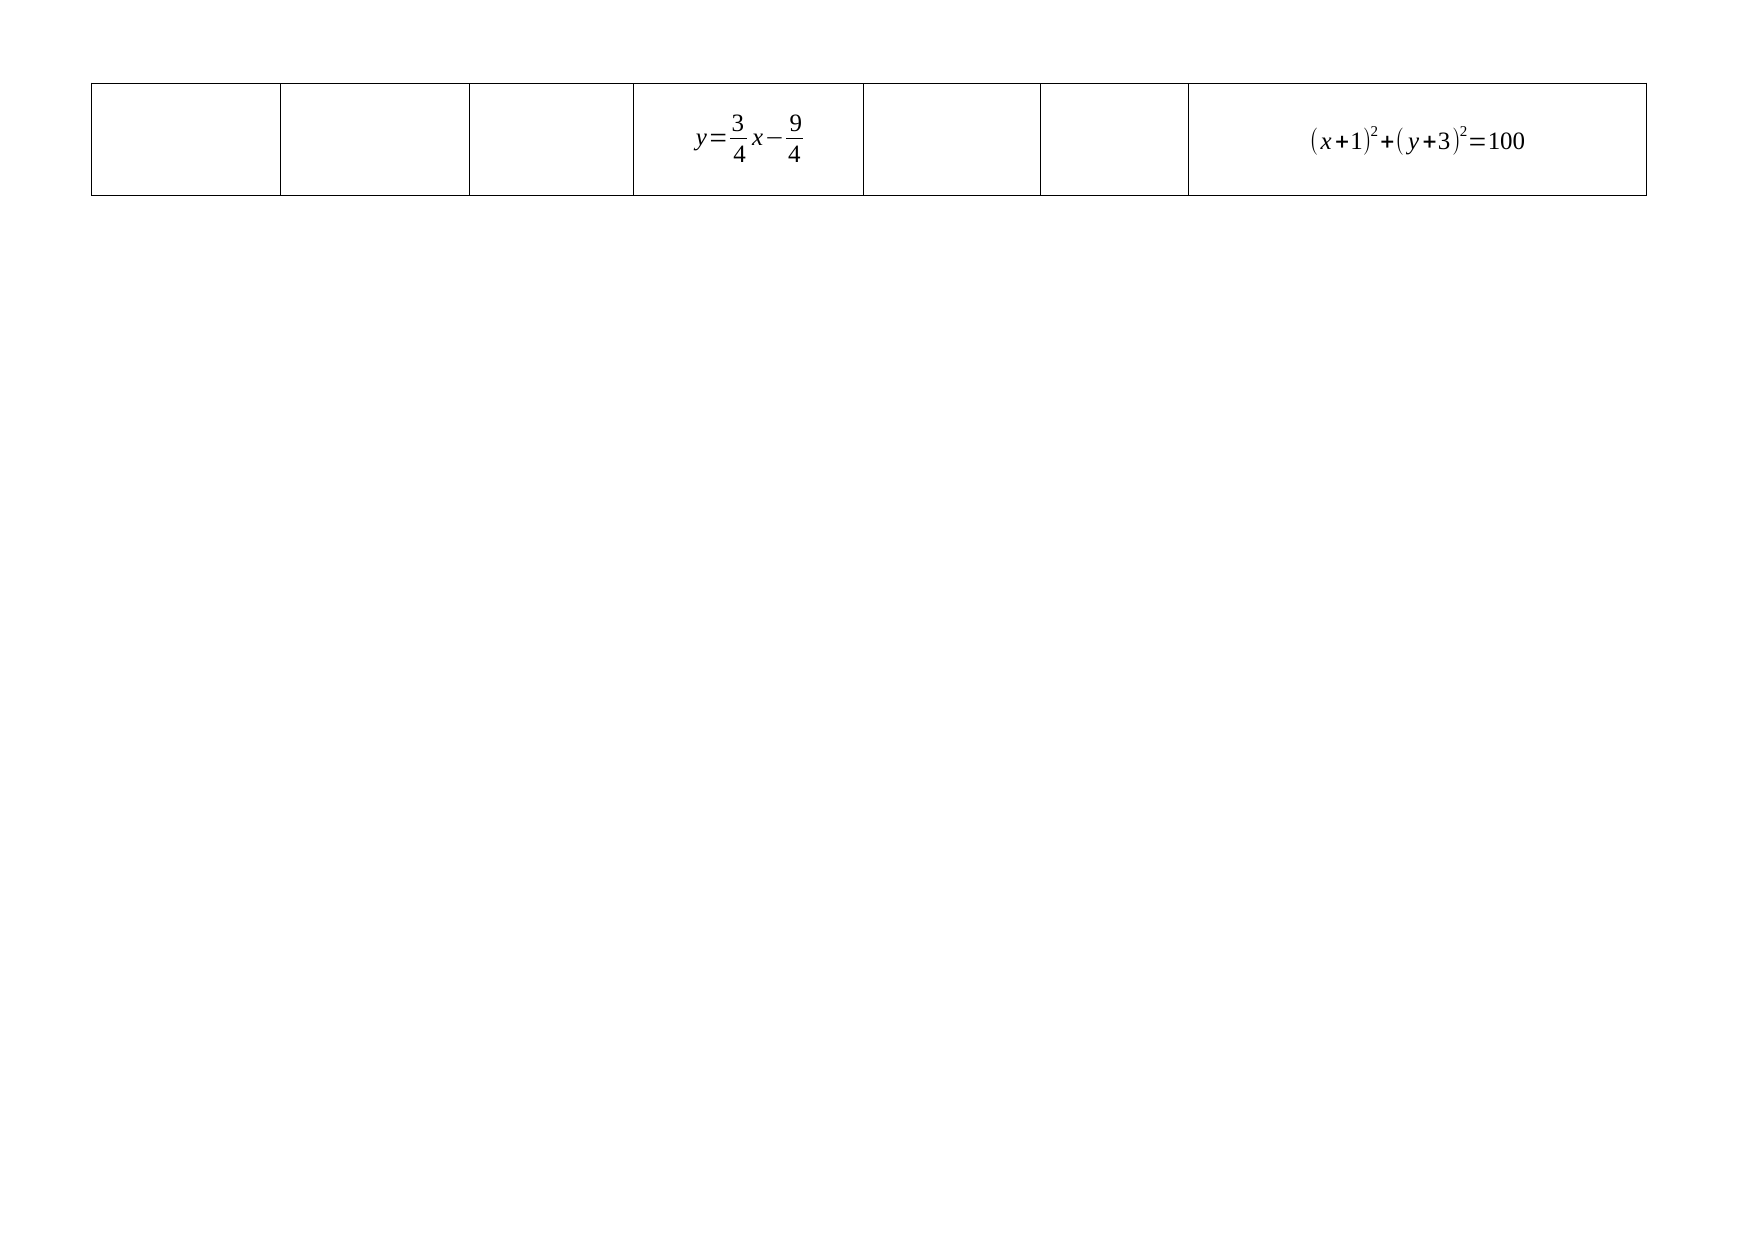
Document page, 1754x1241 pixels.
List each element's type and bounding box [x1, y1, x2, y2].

table_cell [634, 84, 863, 195]
table_cell [281, 84, 469, 195]
table_cell [864, 84, 1040, 195]
table_cell [92, 84, 280, 195]
table_cell [470, 84, 633, 195]
table_cell [1189, 84, 1646, 195]
table_cell [1041, 84, 1188, 195]
